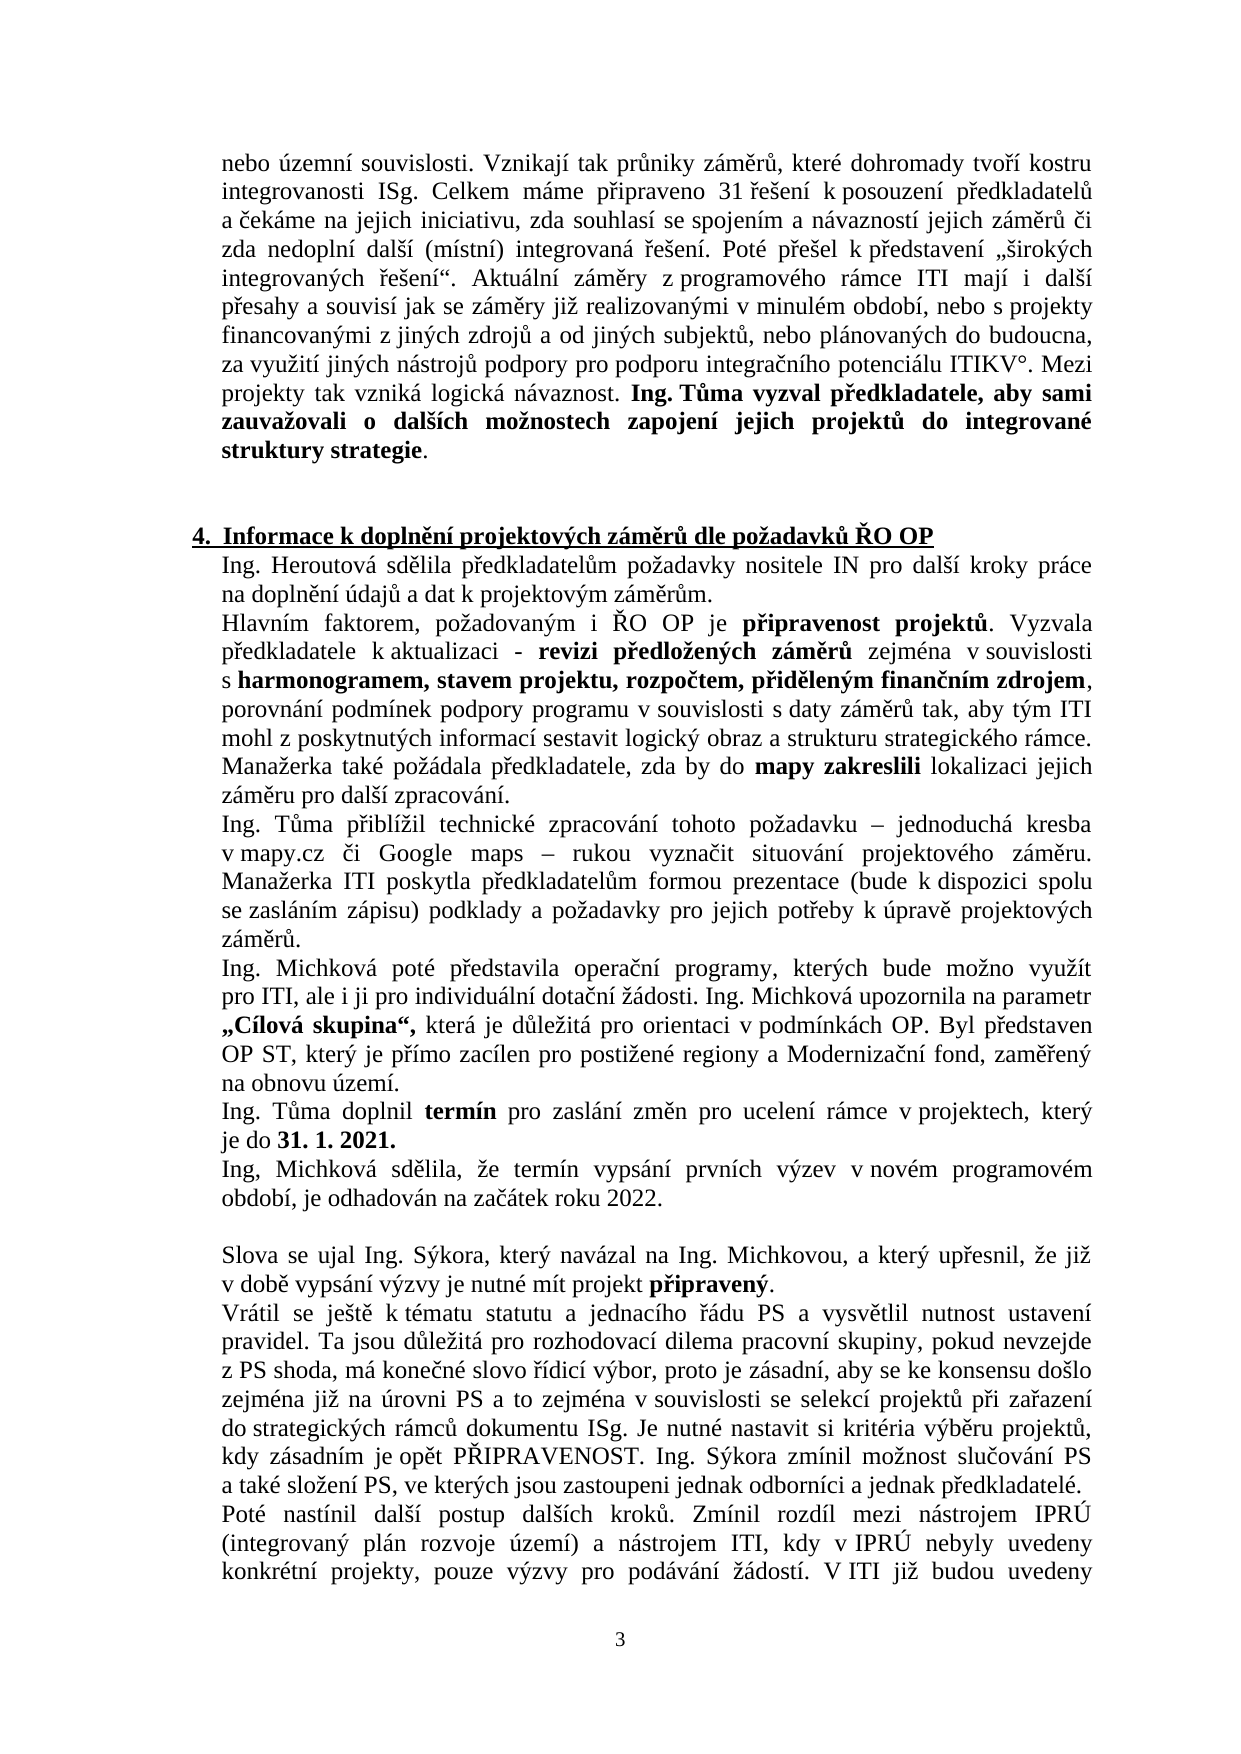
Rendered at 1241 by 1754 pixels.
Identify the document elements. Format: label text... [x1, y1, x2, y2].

text Ing, Michková sdělila, že termín vypsání prvních výzev v novém programovém období, je odhadován na začátek roku 2022. [221, 1154, 1093, 1211]
text Ing. Tůma doplnil termín pro zaslání změn pro ucelení rámce v projektech, který je do 31. 1. 2021. [221, 1096, 1093, 1154]
text Vrátil se ještě k tématu statutu a jednacího řádu PS a vysvětlil nutnost ustavení pravidel. Ta jsou důležitá pro rozhodovací dilema pracovní skupiny, pokud nevzejde z PS shoda, má konečné slovo řídicí výbor, proto je zásadní, aby se ke konsensu došlo zejména již na úrovni PS a to zejména v souvislosti se selekcí projektů při zařazení do strategických rámců dokumentu ISg. Je nutné nastavit si kritéria výběru projektů, kdy zásadním je opět PŘIPRAVENOST. Ing. Sýkora zmínil možnost slučování PS a také složení PS, ve kterých jsou zastoupeni jednak odborníci a jednak předkladatelé. [221, 1298, 1093, 1499]
text 4. Informace k doplnění projektových záměrů dle požadavků ŘO OP [162, 521, 1093, 550]
text Slova se ujal Ing. Sýkora, který navázal na Ing. Michkovou, a který upřesnil, že již v době vypsání výzvy je nutné mít projekt připravený. [221, 1240, 1093, 1298]
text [221, 148, 1093, 464]
text Ing. Michková poté představila operační programy, kterých bude možno využít pro ITI, ale i ji pro individuální dotační žádosti. Ing. Michková upozornila na parametr „Cílová skupina“, která je důležitá pro orientaci v podmínkách OP. Byl představen OP ST, který je přímo zacílen pro postižené regiony a Modernizační fond, zaměřený na obnovu území. [221, 953, 1093, 1096]
text Ing. Heroutová sdělila předkladatelům požadavky nositele IN pro další kroky práce na doplnění údajů a dat k projektovým záměrům. [221, 550, 1093, 608]
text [221, 1499, 1093, 1585]
text Hlavním faktorem, požadovaným i ŘO OP je připravenost projektů. Vyzvala předkladatele k aktualizaci - revizi předložených záměrů zejména v souvislosti s harmonogramem, stavem projektu, rozpočtem, přiděleným finančním zdrojem, porovnání podmínek podpory programu v souvislosti s daty záměrů tak, aby tým ITI mohl z poskytnutých informací sestavit logický obraz a strukturu strategického rámce. Manažerka také požádala předkladatele, zda by do mapy zakreslili lokalizaci jejich záměru pro další zpracování. [221, 608, 1093, 809]
text Ing. Tůma přiblížil technické zpracování tohoto požadavku – jednoduchá kresba v mapy.cz či Google maps – rukou vyznačit situování projektového záměru. Manažerka ITI poskytla předkladatelům formou prezentace (bude k dispozici spolu se zasláním zápisu) podklady a požadavky pro jejich potřeby k úpravě projektových záměrů. [221, 809, 1093, 953]
